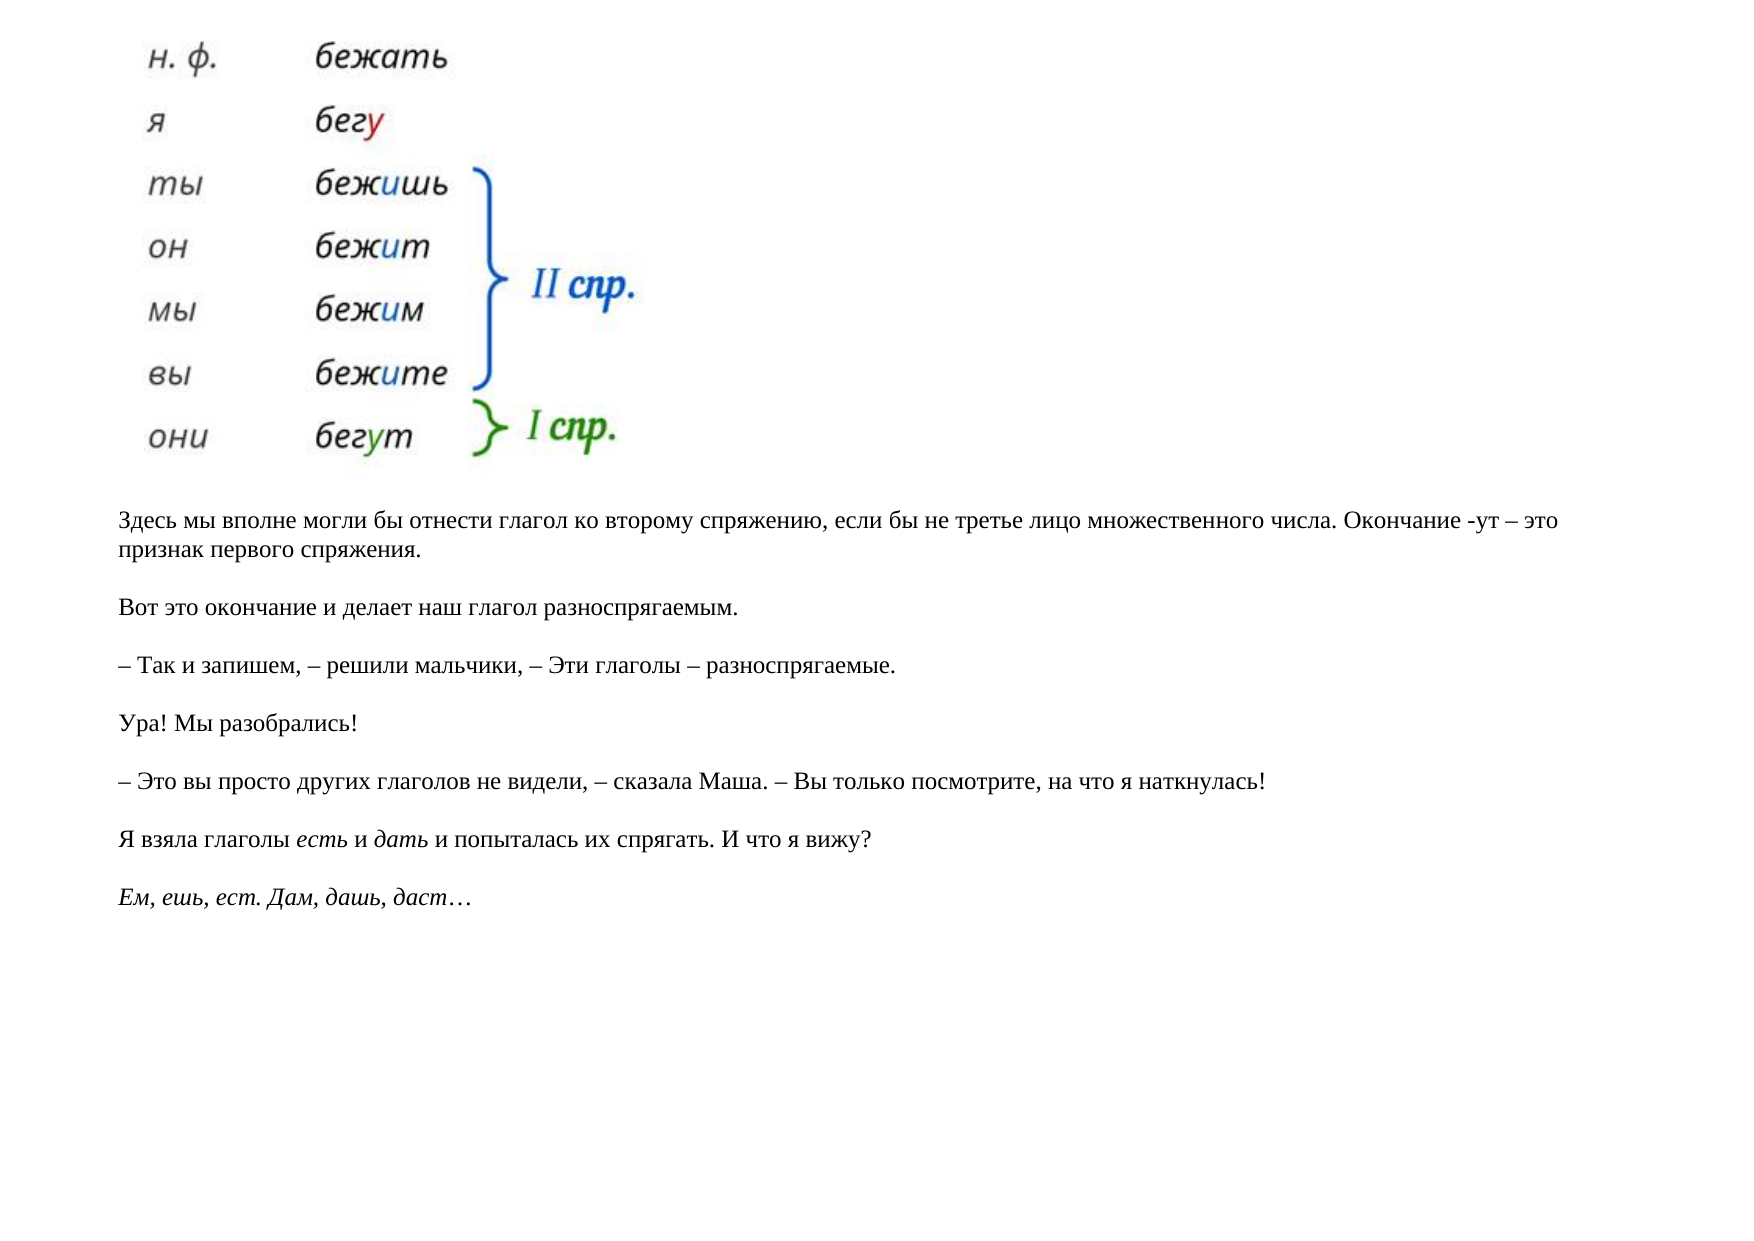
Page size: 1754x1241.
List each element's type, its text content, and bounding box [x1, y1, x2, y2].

text Ем, ешь, ест. Дам, дашь, даст… [118, 882, 1636, 911]
text Ура! Мы разобрались! [118, 708, 1636, 737]
text – Так и запишем, – решили мальчики, – Эти глаголы – разноспрягаемые. [118, 650, 1636, 679]
text Здесь мы вполне могли бы отнести глагол ко второму спряжению, если бы не третье лицо множественного числа. Окончание -ут – это признак первого спряжения. [118, 506, 1636, 563]
text – Это вы просто других глаголов не видели, – сказала Маша. – Вы только посмотрите, на что я наткнулась! [118, 766, 1636, 795]
text Вот это окончание и делает наш глагол разноспрягаемым. [118, 592, 1636, 621]
picture [118, 29, 648, 477]
text Я взяла глаголы есть и дать и попыталась их спрягать. И что я вижу? [118, 824, 1636, 853]
